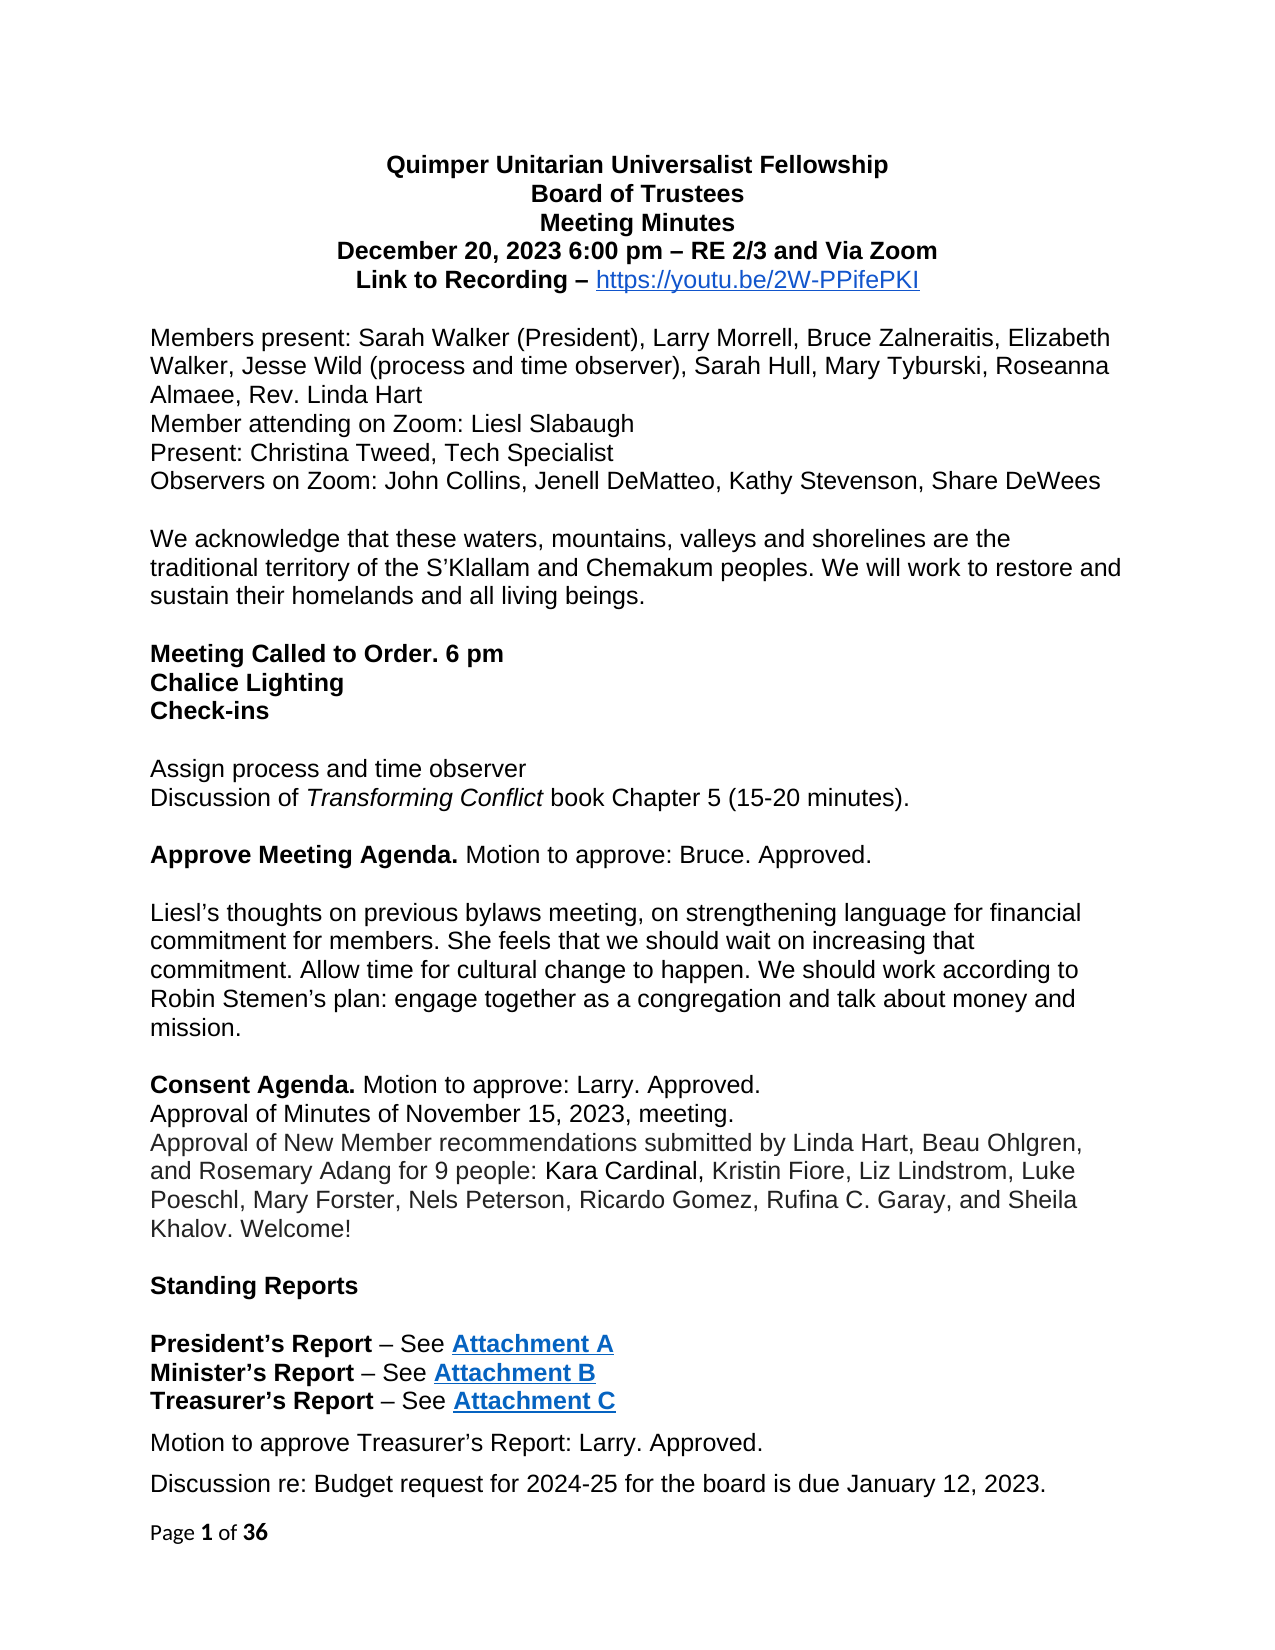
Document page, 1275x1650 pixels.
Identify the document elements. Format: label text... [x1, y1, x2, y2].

text Member attending on Zoom: Liesl Slabaugh [150, 409, 1125, 437]
text Chalice Lighting [150, 667, 1125, 696]
text Approve Meeting Agenda. Motion to approve: Bruce. Approved. [150, 840, 1125, 869]
text Members present: Sarah Walker (President), Larry Morrell, Bruce Zalneraitis, Elizabeth Walker, Jesse Wild (process and time observer), Sarah Hull, Mary Tyburski, Roseanna Almaee, Rev. Linda Hart [150, 322, 1125, 409]
text Consent Agenda. Motion to approve: Larry. Approved. [150, 1070, 1125, 1099]
text Motion to approve Treasurer’s Report: Larry. Approved. [150, 1427, 1125, 1456]
text Standing Reports [150, 1271, 1125, 1300]
text Link to Recording – https://youtu.be/2W-PPifePKI [150, 265, 1125, 294]
text Meeting Minutes [150, 207, 1125, 236]
text Approval of Minutes of November 15, 2023, meeting. [150, 1099, 1125, 1127]
text Present: Christina Tweed, Tech Specialist [150, 437, 1125, 466]
text Meeting Called to Order. 6 pm [150, 639, 1125, 667]
text Quimper Unitarian Universalist Fellowship [150, 150, 1125, 179]
text Check-ins [150, 696, 1125, 725]
text Treasurer’s Report – See Attachment C [150, 1386, 1125, 1415]
text Minister’s Report – See Attachment B [150, 1357, 1125, 1386]
text We acknowledge that these waters, mountains, valleys and shorelines are the traditional territory of the S’Klallam and Chemakum peoples. We will work to restore and sustain their homelands and all living beings. [150, 524, 1125, 610]
text Discussion of Transforming Conflict book Chapter 5 (15-20 minutes). [150, 782, 1125, 811]
text Board of Trustees [150, 179, 1125, 207]
text Liesl’s thoughts on previous bylaws meeting, on strengthening language for financial commitment for members. She feels that we should wait on increasing that commitment. Allow time for cultural change to happen. We should work according to Robin Stemen’s plan: engage together as a congregation and talk about money and mission. [150, 897, 1125, 1041]
text Approval of New Member recommendations submitted by Linda Hart, Beau Ohlgren, and Rosemary Adang for 9 people: Kara Cardinal, Kristin Fiore, Liz Lindstrom, Luke Poeschl, Mary Forster, Nels Peterson, Ricardo Gomez, Rufina C. Garay, and Sheila Khalov. Welcome! [150, 1127, 1125, 1242]
text Assign process and time observer [150, 754, 1125, 782]
text Observers on Zoom: John Collins, Jenell DeMatteo, Kathy Stevenson, Share DeWees [150, 466, 1125, 495]
text President’s Report – See Attachment A [150, 1329, 1125, 1357]
text December 20, 2023 6:00 pm – RE 2/3 and Via Zoom [150, 236, 1125, 265]
text Discussion re: Budget request for 2024-25 for the board is due January 12, 2023. [150, 1469, 1125, 1497]
